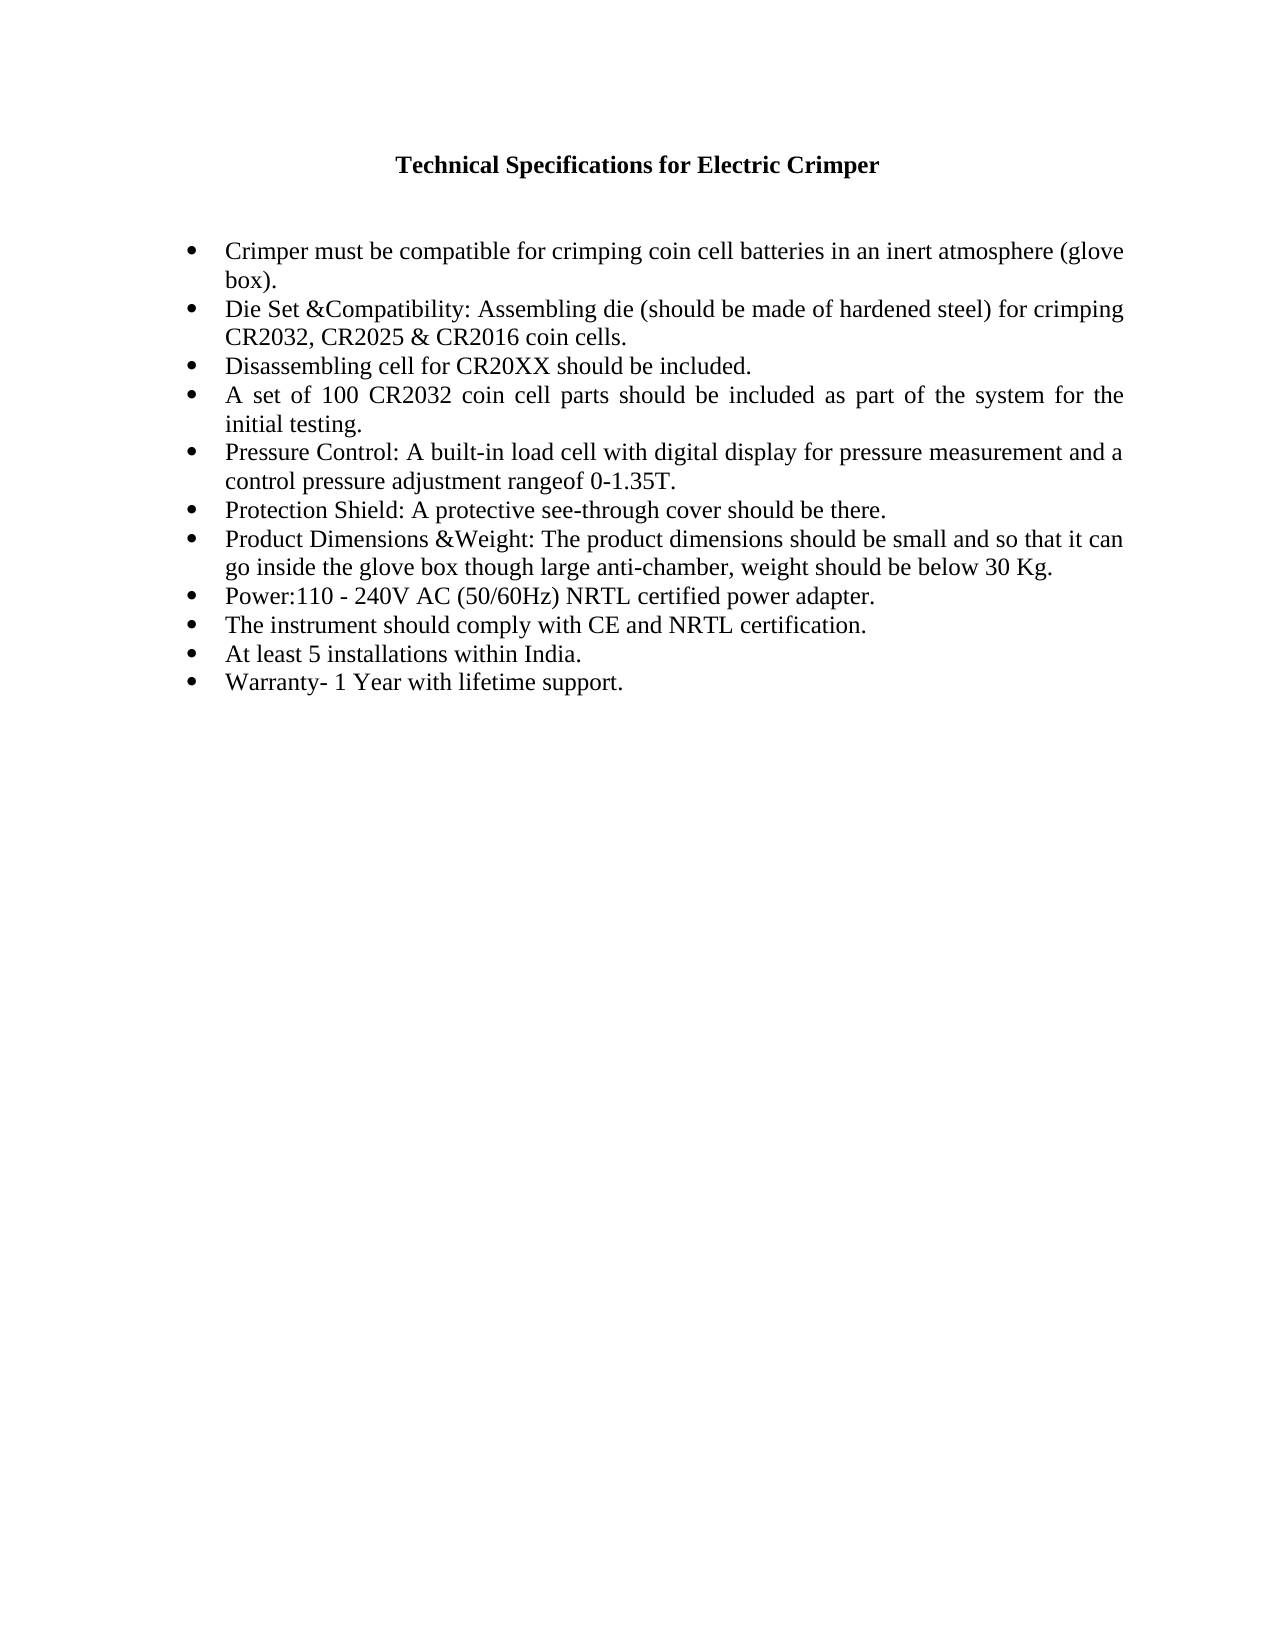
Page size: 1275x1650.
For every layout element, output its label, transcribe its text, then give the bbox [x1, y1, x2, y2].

list The instrument should comply with CE and NRTL certification. [187, 610, 1125, 639]
list Product Dimensions &Weight: The product dimensions should be small and so that it can go inside the glove box though large anti-chamber, weight should be below 30 Kg. [187, 524, 1125, 581]
list Power:110 - 240V AC (50/60Hz) NRTL certified power adapter. [187, 581, 1125, 610]
list A set of 100 CR2032 coin cell parts should be included as part of the system for the initial testing. [187, 380, 1125, 437]
list Warranty- 1 Year with lifetime support. [187, 667, 1125, 696]
text Technical Specifications for Electric Crimper [150, 150, 1125, 179]
list Disassembling cell for CR20XX should be included. [187, 351, 1125, 380]
list Pressure Control: A built-in load cell with digital display for pressure measurement and a control pressure adjustment rangeof 0-1.35T. [187, 437, 1125, 495]
list Die Set &Compatibility: Assembling die (should be made of hardened steel) for crimping CR2032, CR2025 & CR2016 coin cells. [187, 294, 1125, 351]
list At least 5 installations within India. [187, 639, 1125, 667]
list Protection Shield: A protective see-through cover should be there. [187, 495, 1125, 524]
list Crimper must be compatible for crimping coin cell batteries in an inert atmosphere (glove box). [187, 236, 1125, 294]
